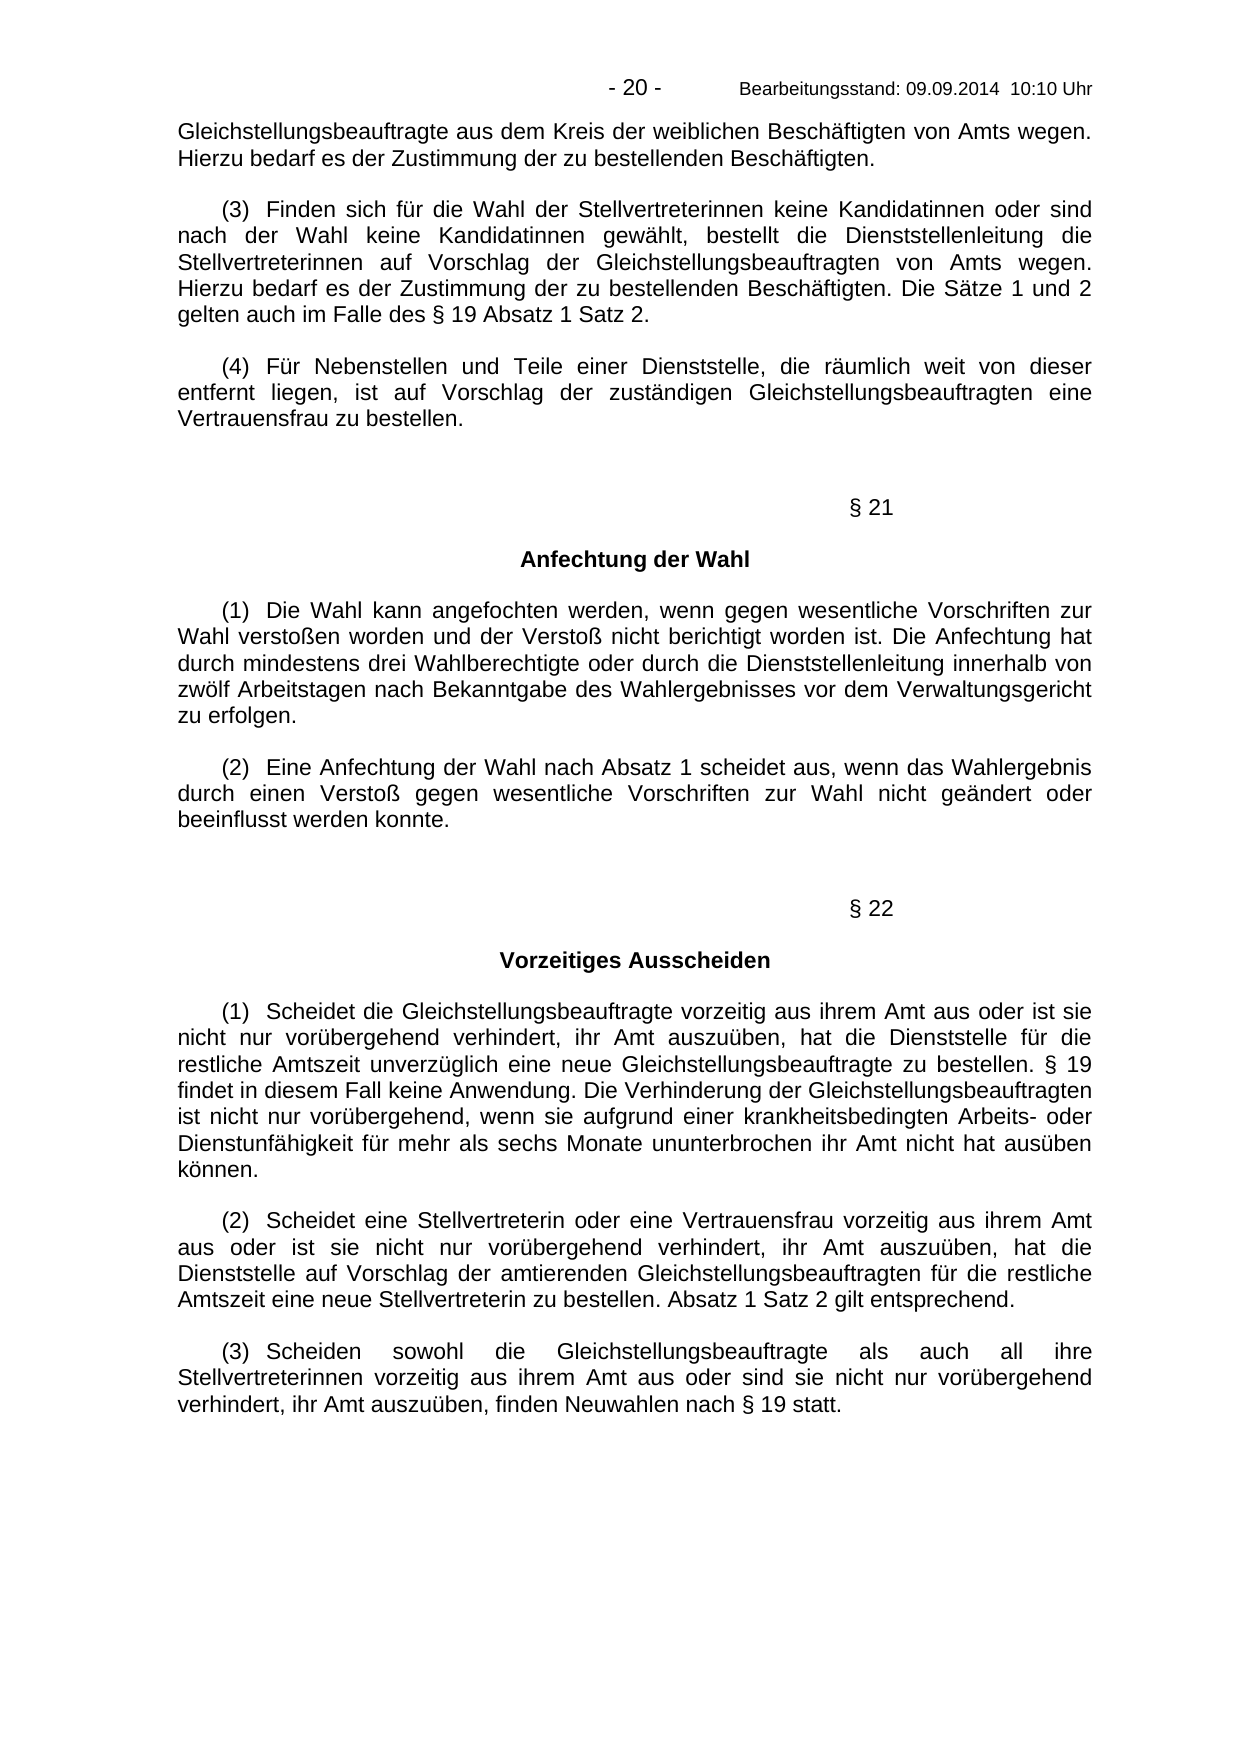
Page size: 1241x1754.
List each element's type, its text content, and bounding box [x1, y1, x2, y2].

text Finden sich für die Wahl der Stellvertreterinnen keine Kandidatinnen oder sind nach der Wahl keine Kandidatinnen gewählt, bestellt die Dienststellenleitung die Stellvertreterinnen auf Vorschlag der Gleichstellungsbeauftragten von Amts wegen. Hierzu bedarf es der Zustimmung der zu bestellenden Beschäftigten. Die Sätze 1 und 2 gelten auch im Falle des § 19 Absatz 1 Satz 2. [177, 196, 1093, 328]
text Für Nebenstellen und Teile einer Dienststelle, die räumlich weit von dieser entfernt liegen, ist auf Vorschlag der zuständigen Gleichstellungsbeauftragten eine Vertrauensfrau zu bestellen. [177, 353, 1093, 432]
text Anfechtung der Wahl [177, 546, 1093, 572]
text Scheidet eine Stellvertreterin oder eine Vertrauensfrau vorzeitig aus ihrem Amt aus oder ist sie nicht nur vorübergehend verhindert, ihr Amt auszuüben, hat die Dienststelle auf Vorschlag der amtierenden Gleichstellungsbeauftragten für die restliche Amtszeit eine neue Stellvertreterin zu bestellen. Absatz 1 Satz 2 gilt entsprechend. [177, 1207, 1093, 1313]
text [177, 118, 1093, 171]
text Die Wahl kann angefochten werden, wenn gegen wesentliche Vorschriften zur Wahl verstoßen worden und der Verstoß nicht berichtigt worden ist. Die Anfechtung hat durch mindestens drei Wahlberechtigte oder durch die Dienststellenleitung innerhalb von zwölf Arbeitstagen nach Bekanntgabe des Wahlergebnisses vor dem Verwaltungsgericht zu erfolgen. [177, 597, 1093, 729]
text Vorzeitiges Ausscheiden [177, 947, 1093, 973]
text Scheiden sowohl die Gleichstellungsbeauftragte als auch all ihre Stellvertreterinnen vorzeitig aus ihrem Amt aus oder sind sie nicht nur vorübergehend verhindert, ihr Amt auszuüben, finden Neuwahlen nach § 19 statt. [177, 1338, 1093, 1417]
text Eine Anfechtung der Wahl nach Absatz 1 scheidet aus, wenn das Wahlergebnis durch einen Verstoß gegen wesentliche Vorschriften zur Wahl nicht geändert oder beeinflusst werden konnte. [177, 754, 1093, 833]
text Scheidet die Gleichstellungsbeauftragte vorzeitig aus ihrem Amt aus oder ist sie nicht nur vorübergehend verhindert, ihr Amt auszuüben, hat die Dienststelle für die restliche Amtszeit unverzüglich eine neue Gleichstellungsbeauftragte zu bestellen. § 19 findet in diesem Fall keine Anwendung. Die Verhinderung der Gleichstellungsbeauftragten ist nicht nur vorübergehend, wenn sie aufgrund einer krankheitsbedingten Arbeits- oder Dienstunfähigkeit für mehr als sechs Monate ununterbrochen ihr Amt nicht hat ausüben können. [177, 998, 1093, 1182]
